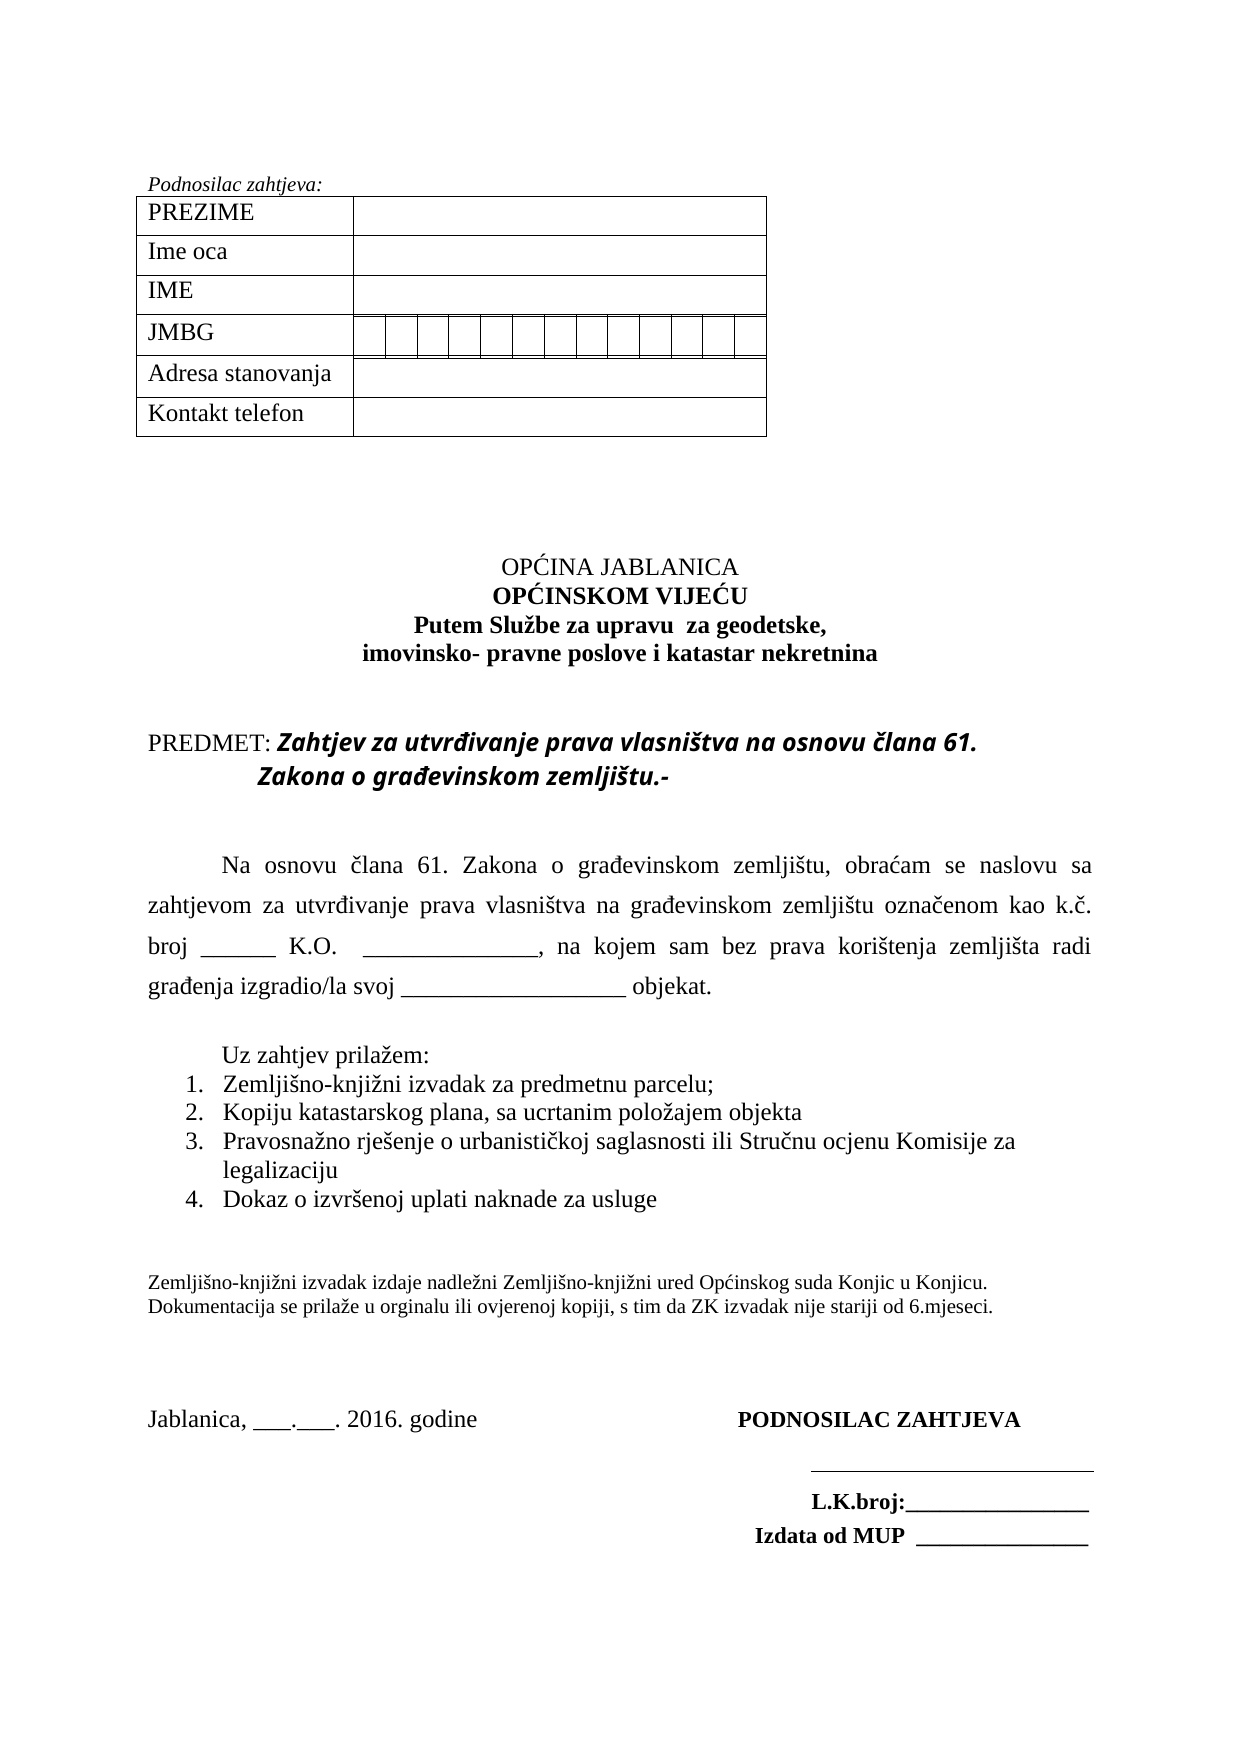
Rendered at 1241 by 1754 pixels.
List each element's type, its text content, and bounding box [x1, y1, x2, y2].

table_cell JMBG [137, 315, 353, 355]
table_cell [640, 317, 671, 355]
table_cell [354, 359, 766, 397]
table_cell [354, 276, 766, 314]
table_cell [672, 317, 702, 355]
text Jablanica, ___.___. 2016. godine PODNOSILAC ZAHTJEVA [148, 1404, 1093, 1433]
list Pravosnažno rješenje o urbanističkoj saglasnosti ili Stručnu ocjenu Komisije za legalizaciju [185, 1126, 1093, 1184]
table_cell [513, 317, 544, 355]
text Dokumentacija se prilaže u orginalu ili ovjerenoj kopiji, s tim da ZK izvadak nije stariji od 6.mjeseci. [148, 1294, 1093, 1318]
text OPĆINSKOM VIJEĆU [148, 581, 1093, 610]
table_cell [354, 317, 385, 355]
list Dokaz o izvršenoj uplati naknade za usluge [185, 1184, 1093, 1212]
table_header PREZIME [137, 197, 353, 235]
text Zemljišno-knjižni izvadak izdaje nadležni Zemljišno-knjižni ured Općinskog suda Konjic u Konjicu. [148, 1270, 1093, 1294]
text imovinsko- pravne poslove i katastar nekretnina [148, 638, 1093, 667]
table_cell Kontakt telefon [137, 398, 353, 436]
table_cell [418, 317, 448, 355]
table_cell [608, 317, 639, 355]
list Kopiju katastarskog plana, sa ucrtanim položajem objekta [185, 1097, 1093, 1126]
text PREDMET: Zahtjev za utvrđivanje prava vlasništva na osnovu člana 61. [148, 725, 1093, 759]
table_cell [354, 236, 766, 274]
text Uz zahtjev prilažem: [148, 1040, 1093, 1069]
table_cell Adresa stanovanja [137, 356, 353, 397]
text L.K.broj:________________ [148, 1488, 1093, 1514]
text OPĆINA JABLANICA [148, 552, 1093, 581]
table_header [354, 197, 766, 235]
table_cell [545, 317, 576, 355]
table_cell [386, 317, 417, 355]
table_cell [735, 317, 766, 355]
text Izdata od MUP _______________ [148, 1522, 1093, 1549]
table_cell [481, 317, 512, 355]
table_cell IME [137, 276, 353, 314]
table_cell [449, 317, 480, 355]
list Zemljišno-knjižni izvadak za predmetnu parcelu; [185, 1069, 1093, 1097]
text Na osnovu člana 61. Zakona o građevinskom zemljištu, obraćam se naslovu sa zahtjevom za utvrđivanje prava vlasništva na građevinskom zemljištu označenom kao k.č. broj ______ K.O. ______________, na kojem sam bez prava korištenja zemljišta radi građenja izgradio/la svoj __________________ objekat. [148, 850, 1093, 1000]
table_cell [354, 398, 766, 436]
table_cell Ime oca [137, 236, 353, 274]
subtitle Podnosilac zahtjeva: [148, 172, 1093, 196]
text Putem Službe za upravu za geodetske, [148, 610, 1093, 638]
text Zakona o građevinskom zemljištu.- [148, 759, 1093, 793]
table_cell [577, 317, 607, 355]
table_cell [703, 317, 734, 355]
